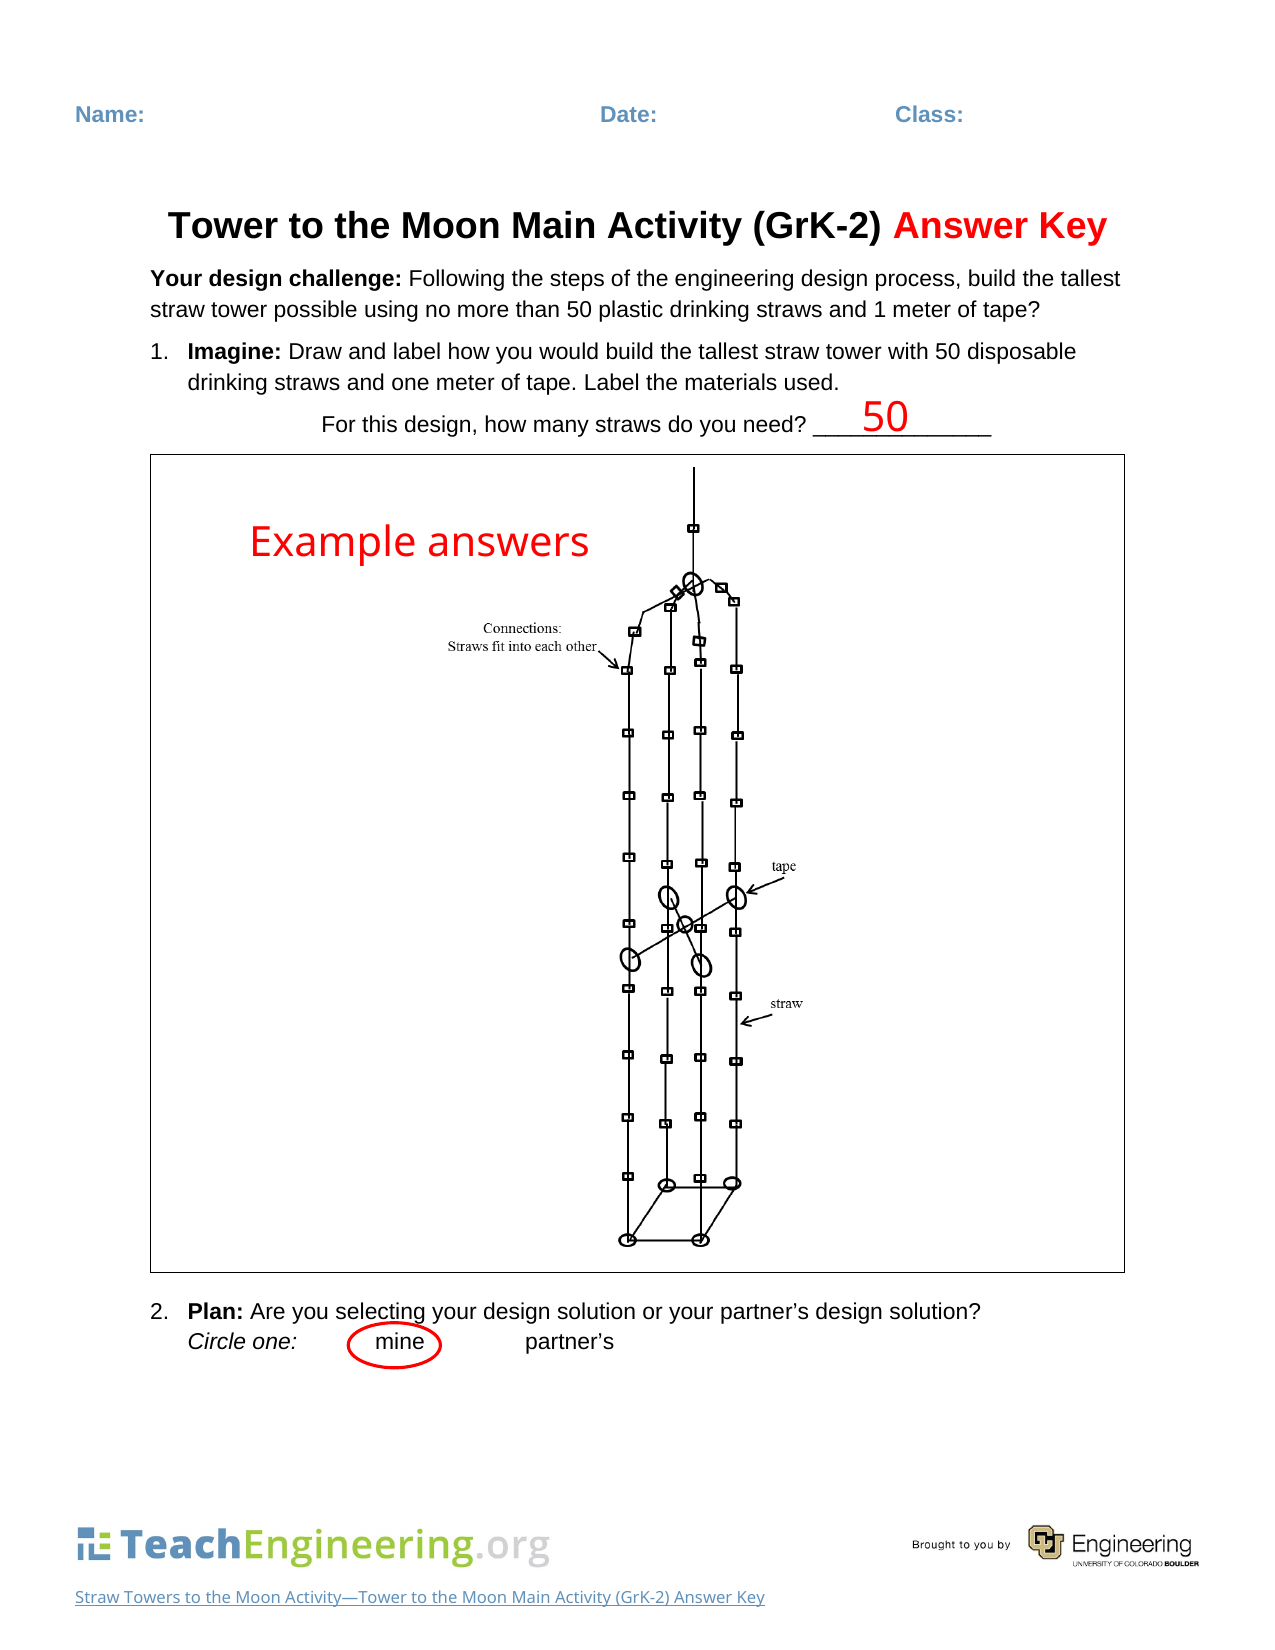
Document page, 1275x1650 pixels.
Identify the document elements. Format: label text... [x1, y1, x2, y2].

picture [437, 545, 443, 553]
picture [437, 467, 816, 1247]
picture [437, 536, 443, 543]
list Imagine: Draw and label how you would build the tallest straw tower with 50 disposable drinking straws and one meter of tape. Label the materials used. [150, 338, 1125, 395]
text Your design challenge: Following the steps of the engineering design process, build the tallest straw tower possible using no more than 50 plastic drinking straws and 1 meter of tape? [150, 265, 1125, 322]
picture [75, 1520, 1200, 1571]
text For this design, how many straws do you need? ______________ [187, 411, 1125, 438]
text Tower to the Moon Main Activity (GrK-2) Answer Key [150, 203, 1125, 246]
table_header [151, 455, 1124, 1272]
list Plan: Are you selecting your design solution or your partner’s design solution? Circle one: mine partner’s [150, 1298, 1125, 1354]
